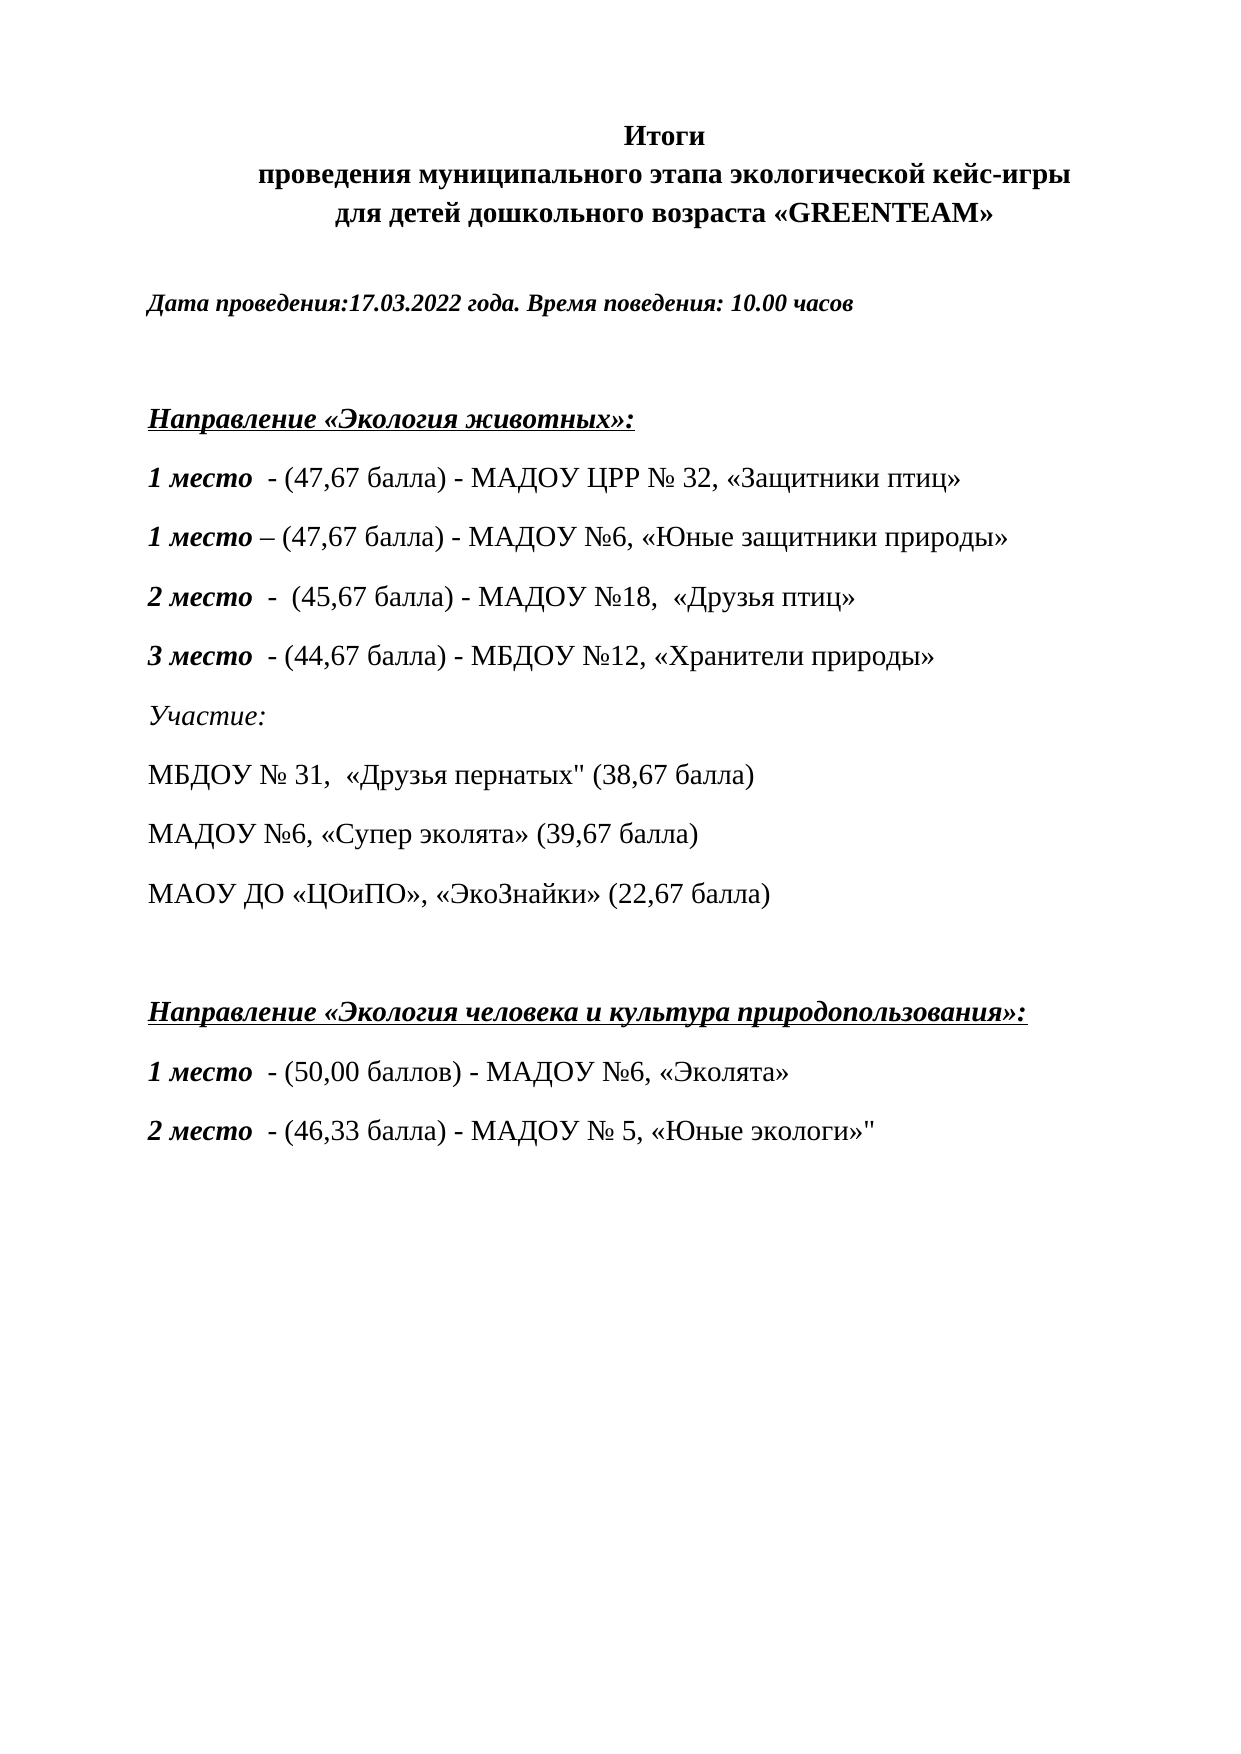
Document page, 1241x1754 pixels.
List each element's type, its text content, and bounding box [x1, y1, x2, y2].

text Дата проведения:17.03.2022 года. Время поведения: 10.00 часов [148, 288, 1181, 316]
text 2 место - (45,67 балла) - МАДОУ №18, «Друзья птиц» [148, 579, 1181, 612]
text МАДОУ №6, «Супер эколята» (39,67 балла) [148, 816, 1181, 850]
text 1 место - (50,00 баллов) - МАДОУ №6, «Эколята» [148, 1054, 1181, 1087]
text для детей дошкольного возраста «GREENTEAM» [148, 195, 1181, 229]
text МАОУ ДО «ЦОиПО», «ЭкоЗнайки» (22,67 балла) [148, 876, 1181, 909]
text 2 место - (46,33 балла) - МАДОУ № 5, «Юные экологи»" [148, 1113, 1181, 1147]
text 3 место - (44,67 балла) - МБДОУ №12, «Хранители природы» [148, 638, 1181, 672]
text Направление «Экология животных»: [148, 401, 1181, 434]
text 1 место - (47,67 балла) - МАДОУ ЦРР № 32, «Защитники птиц» [148, 460, 1181, 494]
text проведения муниципального этапа экологической кейс-игры [148, 157, 1181, 190]
text МБДОУ № 31, «Друзья пернатых" (38,67 балла) [148, 757, 1181, 791]
text Итоги [148, 118, 1181, 152]
text Направление «Экология человека и культура природопользования»: [148, 994, 1181, 1028]
text Участие: [148, 698, 1181, 731]
text 1 место – (47,67 балла) - МАДОУ №6, «Юные защитники природы» [148, 519, 1181, 553]
